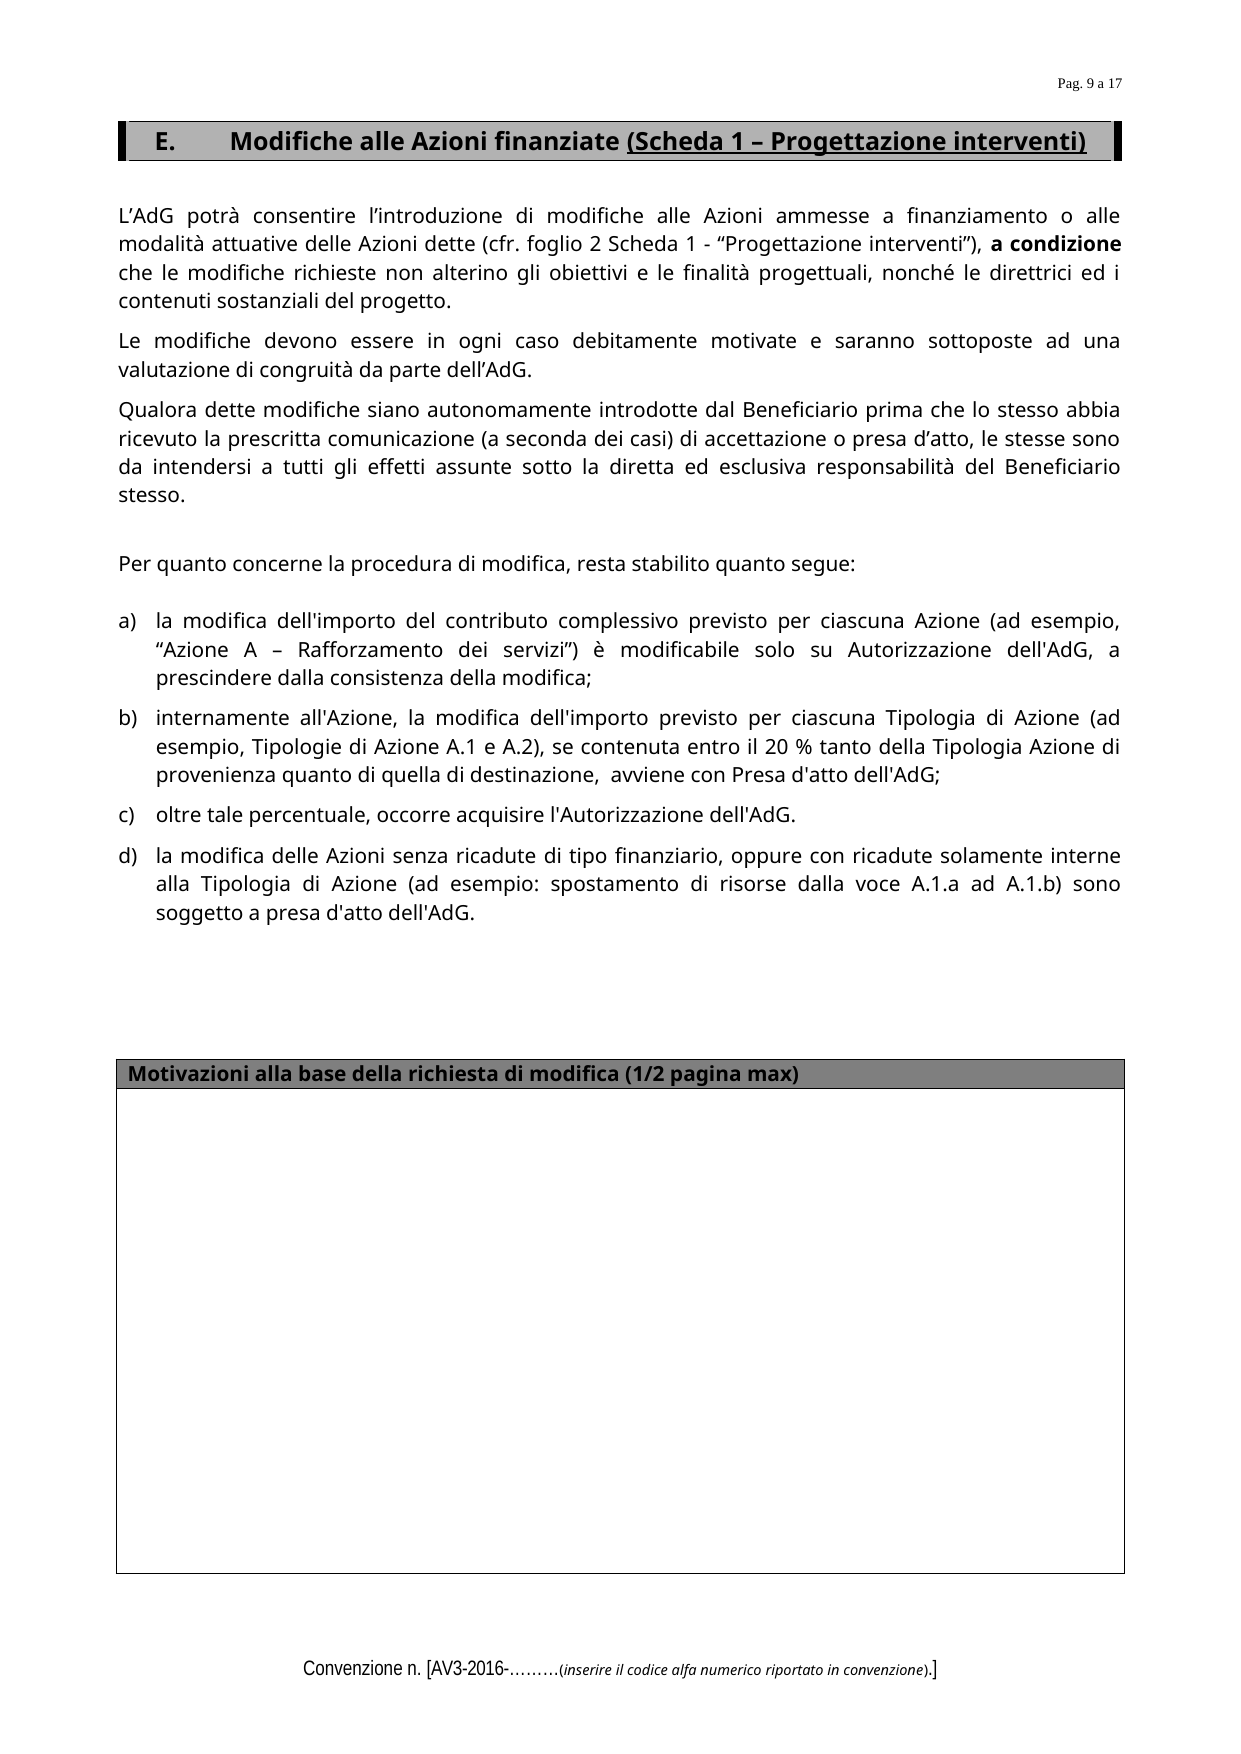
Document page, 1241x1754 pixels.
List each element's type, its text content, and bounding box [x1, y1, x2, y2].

list internamente all'Azione, la modifica dell'importo previsto per ciascuna Tipologia di Azione (ad esempio, Tipologie di Azione A.1 e A.2), se contenuta entro il 20 % tanto della Tipologia Azione di provenienza quanto di quella di destinazione, avviene con Presa d'atto dell'AdG; [118, 703, 1122, 789]
list la modifica dell'importo del contributo complessivo previsto per ciascuna Azione (ad esempio, “Azione A – Rafforzamento dei servizi”) è modificabile solo su Autorizzazione dell'AdG, a prescindere dalla consistenza della modifica; [118, 606, 1122, 692]
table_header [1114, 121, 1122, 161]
table_cell [117, 1089, 1124, 1572]
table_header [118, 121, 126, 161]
list oltre tale percentuale, occorre acquisire l'Autorizzazione dell'AdG. [118, 801, 1122, 829]
text Qualora dette modifiche siano autonomamente introdotte dal Beneficiario prima che lo stesso abbia ricevuto la prescritta comunicazione (a seconda dei casi) di accettazione o presa d’atto, le stesse sono da intendersi a tutti gli effetti assunte sotto la diretta ed esclusiva responsabilità del Beneficiario stesso. [118, 395, 1122, 509]
text Per quanto concerne la procedura di modifica, resta stabilito quanto segue: [118, 549, 1122, 578]
table_header Motivazioni alla base della richiesta di modifica (1/2 pagina max) [117, 1060, 1124, 1088]
list la modifica delle Azioni senza ricadute di tipo finanziario, oppure con ricadute solamente interne alla Tipologia di Azione (ad esempio: spostamento di risorse dalla voce A.1.a ad A.1.b) sono soggetto a presa d'atto dell'AdG. [118, 841, 1122, 926]
text L’AdG potrà consentire l’introduzione di modifiche alle Azioni ammesse a finanziamento o alle modalità attuative delle Azioni dette (cfr. foglio 2 Scheda 1 - “Progettazione interventi”), a condizione che le modifiche richieste non alterino gli obiettivi e le finalità progettuali, nonché le direttrici ed i contenuti sostanziali del progetto. [118, 201, 1122, 315]
text Le modifiche devono essere in ogni caso debitamente motivate e saranno sottoposte ad una valutazione di congruità da parte dell’AdG. [118, 327, 1122, 383]
